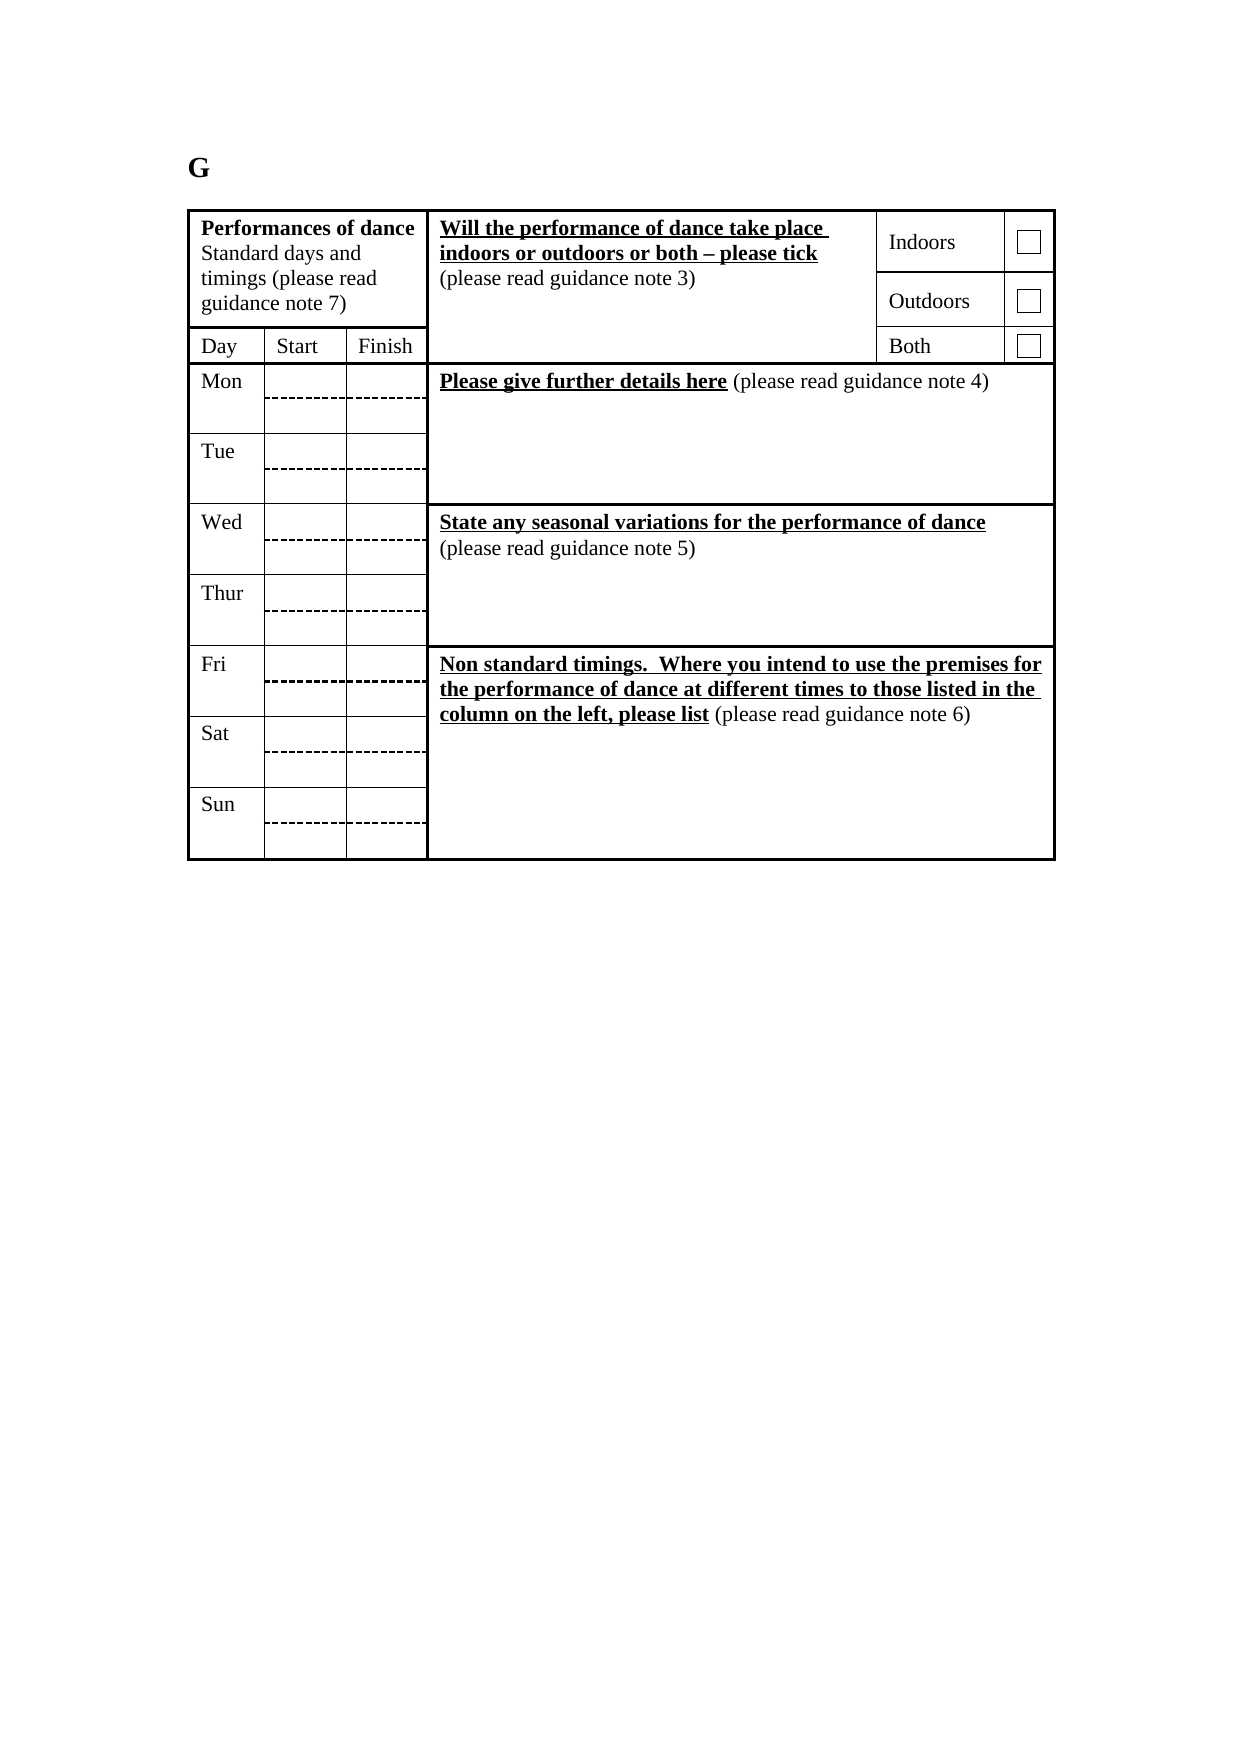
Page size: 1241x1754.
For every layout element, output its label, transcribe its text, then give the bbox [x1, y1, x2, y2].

table_cell Start [265, 329, 346, 362]
table_cell Fri [190, 646, 264, 716]
table_cell Please give further details here (please read guidance note 4) [429, 365, 1053, 503]
text G [187, 150, 1053, 183]
table_cell [265, 788, 346, 822]
table_cell [347, 365, 426, 397]
table_cell [347, 434, 426, 468]
table_cell Finish [347, 329, 426, 362]
table_cell [347, 539, 426, 574]
table_header Indoors [877, 212, 1004, 271]
table_cell Sat [190, 717, 264, 787]
table_cell Wed [190, 504, 264, 574]
table_cell [347, 751, 426, 787]
table_cell [347, 575, 426, 609]
table_cell [265, 822, 346, 857]
table_cell [265, 717, 346, 751]
table_cell Thur [190, 575, 264, 645]
table_cell [347, 610, 426, 645]
table_cell [265, 434, 346, 468]
table_cell [347, 397, 426, 432]
table_cell [265, 397, 346, 432]
table_cell [265, 610, 346, 645]
table_cell [265, 468, 346, 503]
table_cell [347, 822, 426, 857]
table_header Performances of dance Standard days and timings (please read guidance note 7) [190, 212, 426, 326]
table_header [1005, 212, 1053, 271]
table_cell [265, 575, 346, 609]
table_cell [347, 504, 426, 539]
table_cell [347, 788, 426, 822]
table_cell [1005, 327, 1053, 362]
table_cell Non standard timings. Where you intend to use the premises for the performance of dance at different times to those listed in the column on the left, please list (please read guidance note 6) [429, 648, 1053, 857]
table_header Will the performance of dance take place indoors or outdoors or both – please tick (please read guidance note 3) [429, 212, 876, 362]
table_cell Outdoors [877, 273, 1004, 326]
table_cell [347, 468, 426, 503]
table_cell [265, 504, 346, 539]
table_cell Day [190, 329, 264, 362]
table_cell Tue [190, 434, 264, 503]
table_cell [265, 751, 346, 787]
table_cell [1005, 273, 1053, 326]
table_cell [265, 680, 346, 716]
table_cell [347, 646, 426, 680]
table_cell State any seasonal variations for the performance of dance (please read guidance note 5) [429, 506, 1053, 645]
table_cell [347, 717, 426, 751]
table_cell [265, 646, 346, 680]
table_cell Both [877, 327, 1004, 362]
table_cell [265, 539, 346, 574]
table_cell Mon [190, 365, 264, 432]
table_cell [347, 680, 426, 716]
table_cell Sun [190, 788, 264, 857]
table_cell [265, 365, 346, 397]
